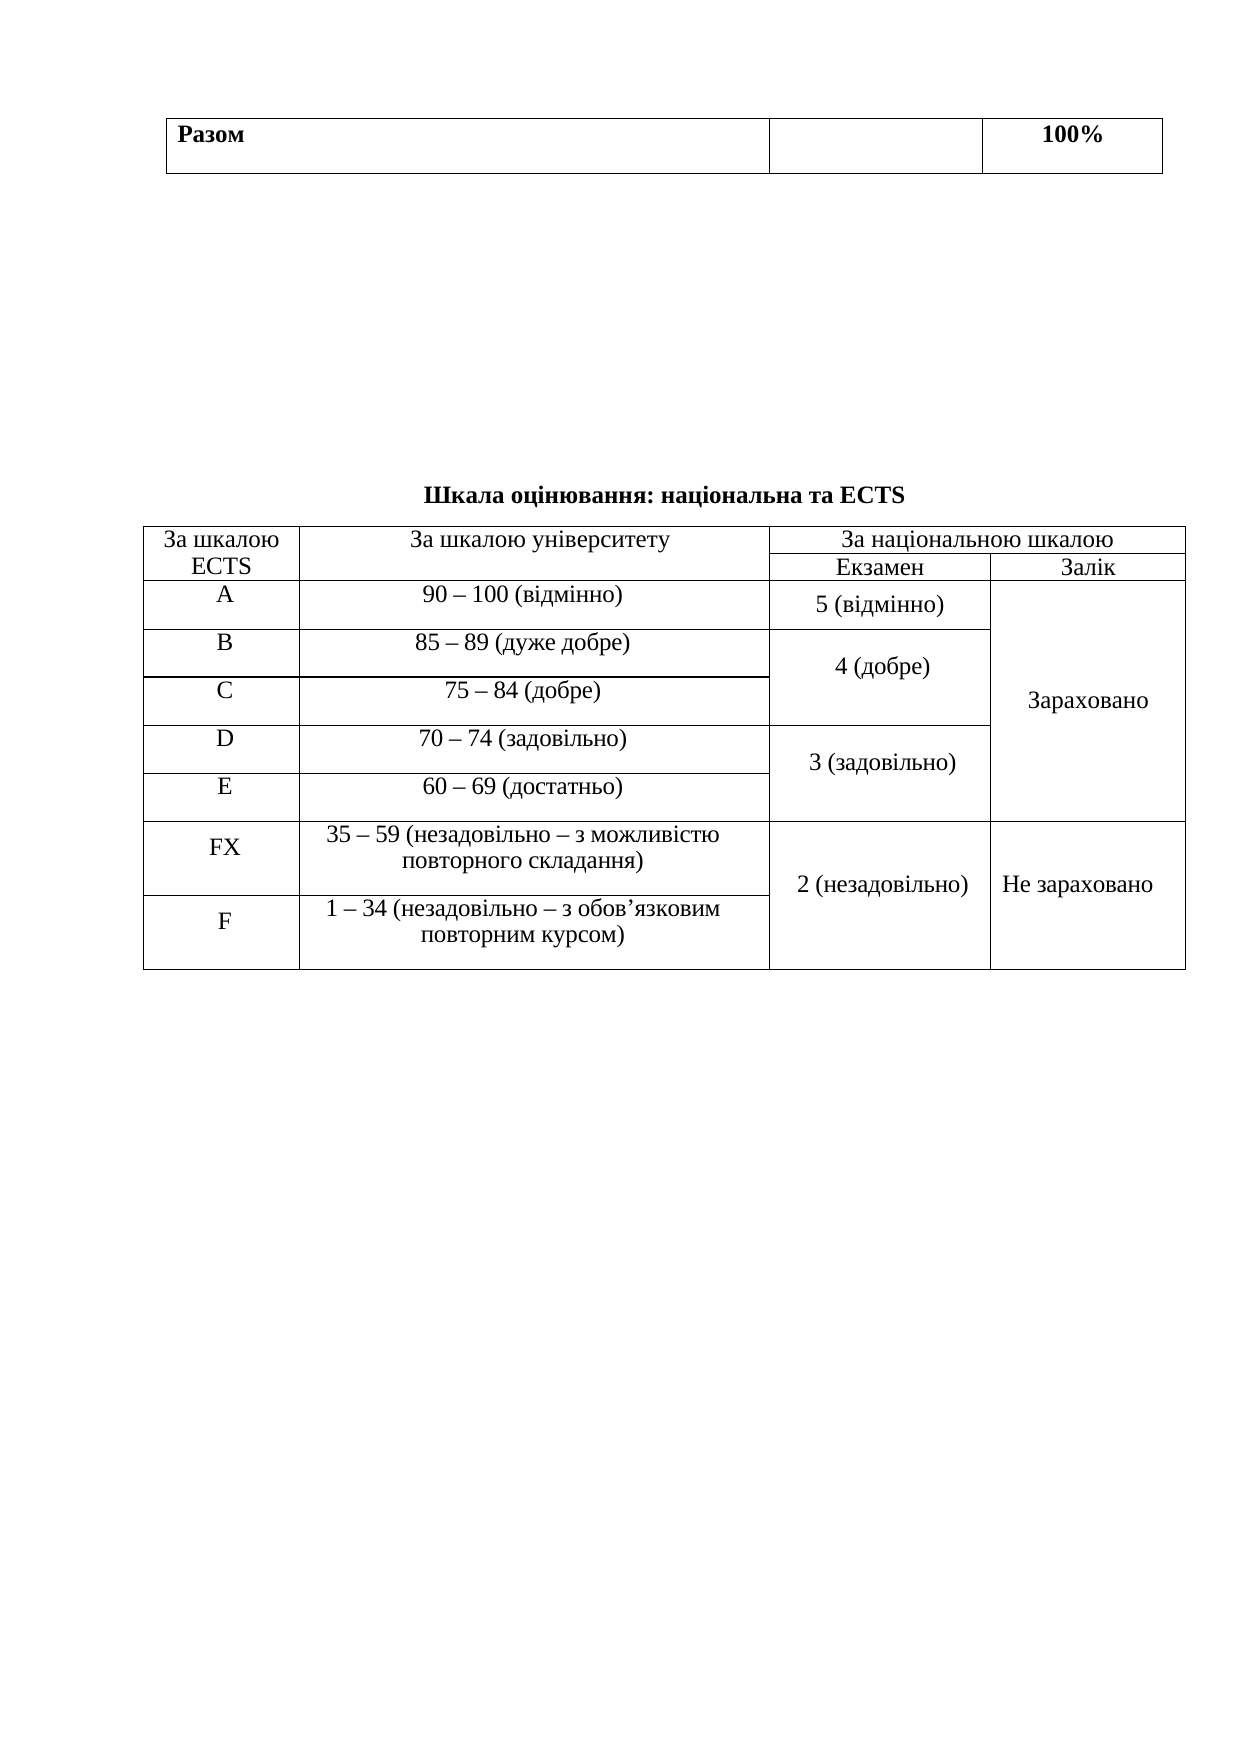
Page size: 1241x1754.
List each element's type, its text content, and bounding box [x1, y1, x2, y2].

table_header За національною шкалою [770, 527, 1185, 553]
table_cell Разом [167, 119, 769, 173]
table_header За шкалою ECTS [144, 527, 299, 580]
table_cell 90 – 100 (відмінно) [300, 581, 769, 628]
table_cell 70 – 74 (задовільно) [300, 726, 769, 772]
table_cell 1 – 34 (незадовільно – з обов’язковим повторним курсом) [300, 896, 769, 969]
table_cell 3 (задовільно) [770, 726, 990, 821]
table_cell 35 – 59 (незадовільно – з можливістю повторного складання) [300, 822, 769, 895]
table_cell D [144, 726, 299, 772]
table_cell FX [144, 822, 299, 895]
table_cell 100% [983, 119, 1162, 173]
table_cell A [144, 581, 299, 628]
table_cell F [144, 896, 299, 969]
table_cell 85 – 89 (дуже добре) [300, 630, 769, 676]
table_cell E [144, 774, 299, 821]
table_cell B [144, 630, 299, 676]
table_cell Зараховано [991, 581, 1185, 821]
table_cell 2 (незадовільно) [770, 822, 990, 969]
table_cell Залік [991, 554, 1185, 580]
table_cell Не зараховано [991, 822, 1185, 969]
table_cell Екзамен [770, 554, 990, 580]
table_cell 75 – 84 (добре) [300, 678, 769, 724]
text Шкала оцінювання: національна та ECTS [177, 481, 1152, 509]
table_cell 5 (відмінно) [770, 581, 990, 628]
table_cell [770, 119, 982, 173]
table_cell 4 (добре) [770, 630, 990, 724]
table_header За шкалою університету [300, 527, 769, 580]
table_cell C [144, 678, 299, 724]
table_cell 60 – 69 (достатньо) [300, 774, 769, 821]
